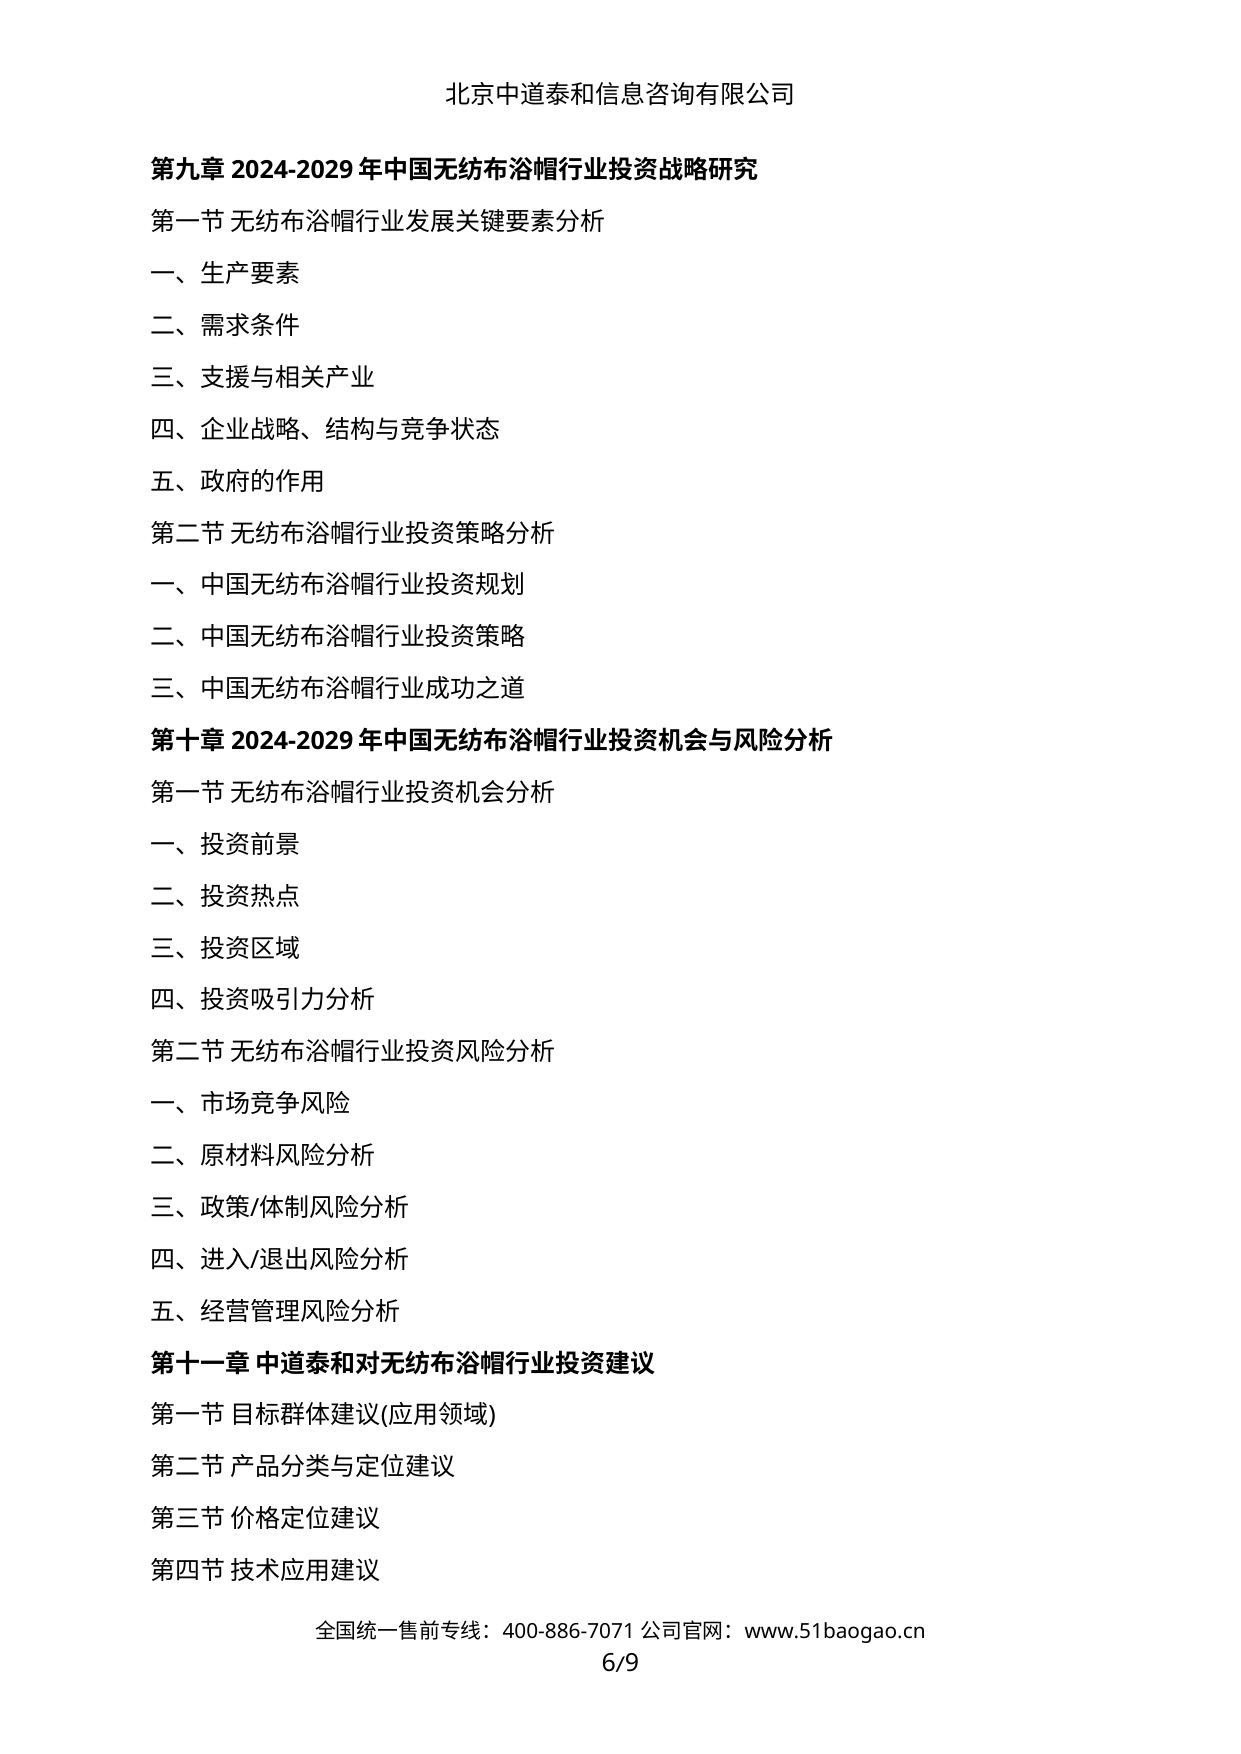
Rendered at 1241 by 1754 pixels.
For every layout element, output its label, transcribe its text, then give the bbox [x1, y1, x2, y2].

text 一、生产要素 [150, 254, 1090, 290]
text 第三节 价格定位建议 [150, 1499, 1090, 1535]
text 四、进入/退出风险分析 [150, 1239, 1090, 1276]
text 四、企业战略、结构与竞争状态 [150, 409, 1090, 446]
text 第一节 无纺布浴帽行业投资机会分析 [150, 772, 1090, 809]
text 二、原材料风险分析 [150, 1136, 1090, 1172]
text 第二节 产品分类与定位建议 [150, 1447, 1090, 1483]
text 二、中国无纺布浴帽行业投资策略 [150, 617, 1090, 653]
text 二、需求条件 [150, 306, 1090, 342]
text 第一节 无纺布浴帽行业发展关键要素分析 [150, 202, 1090, 238]
text 三、政策/体制风险分析 [150, 1187, 1090, 1224]
text 第十一章 中道泰和对无纺布浴帽行业投资建议 [150, 1343, 1090, 1379]
text 第一节 目标群体建议(应用领域) [150, 1395, 1090, 1431]
text 三、投资区域 [150, 928, 1090, 964]
text 第九章 2024-2029年中国无纺布浴帽行业投资战略研究 [150, 150, 1090, 186]
text 一、中国无纺布浴帽行业投资规划 [150, 565, 1090, 601]
text 一、投资前景 [150, 824, 1090, 861]
text 三、支援与相关产业 [150, 357, 1090, 394]
text 第四节 技术应用建议 [150, 1551, 1090, 1587]
text 三、中国无纺布浴帽行业成功之道 [150, 669, 1090, 705]
text 第二节 无纺布浴帽行业投资策略分析 [150, 513, 1090, 549]
text 五、政府的作用 [150, 461, 1090, 497]
text 二、投资热点 [150, 876, 1090, 912]
text 四、投资吸引力分析 [150, 980, 1090, 1016]
text 一、市场竞争风险 [150, 1084, 1090, 1120]
text 第二节 无纺布浴帽行业投资风险分析 [150, 1032, 1090, 1068]
text 第十章 2024-2029年中国无纺布浴帽行业投资机会与风险分析 [150, 721, 1090, 757]
text 五、经营管理风险分析 [150, 1291, 1090, 1327]
